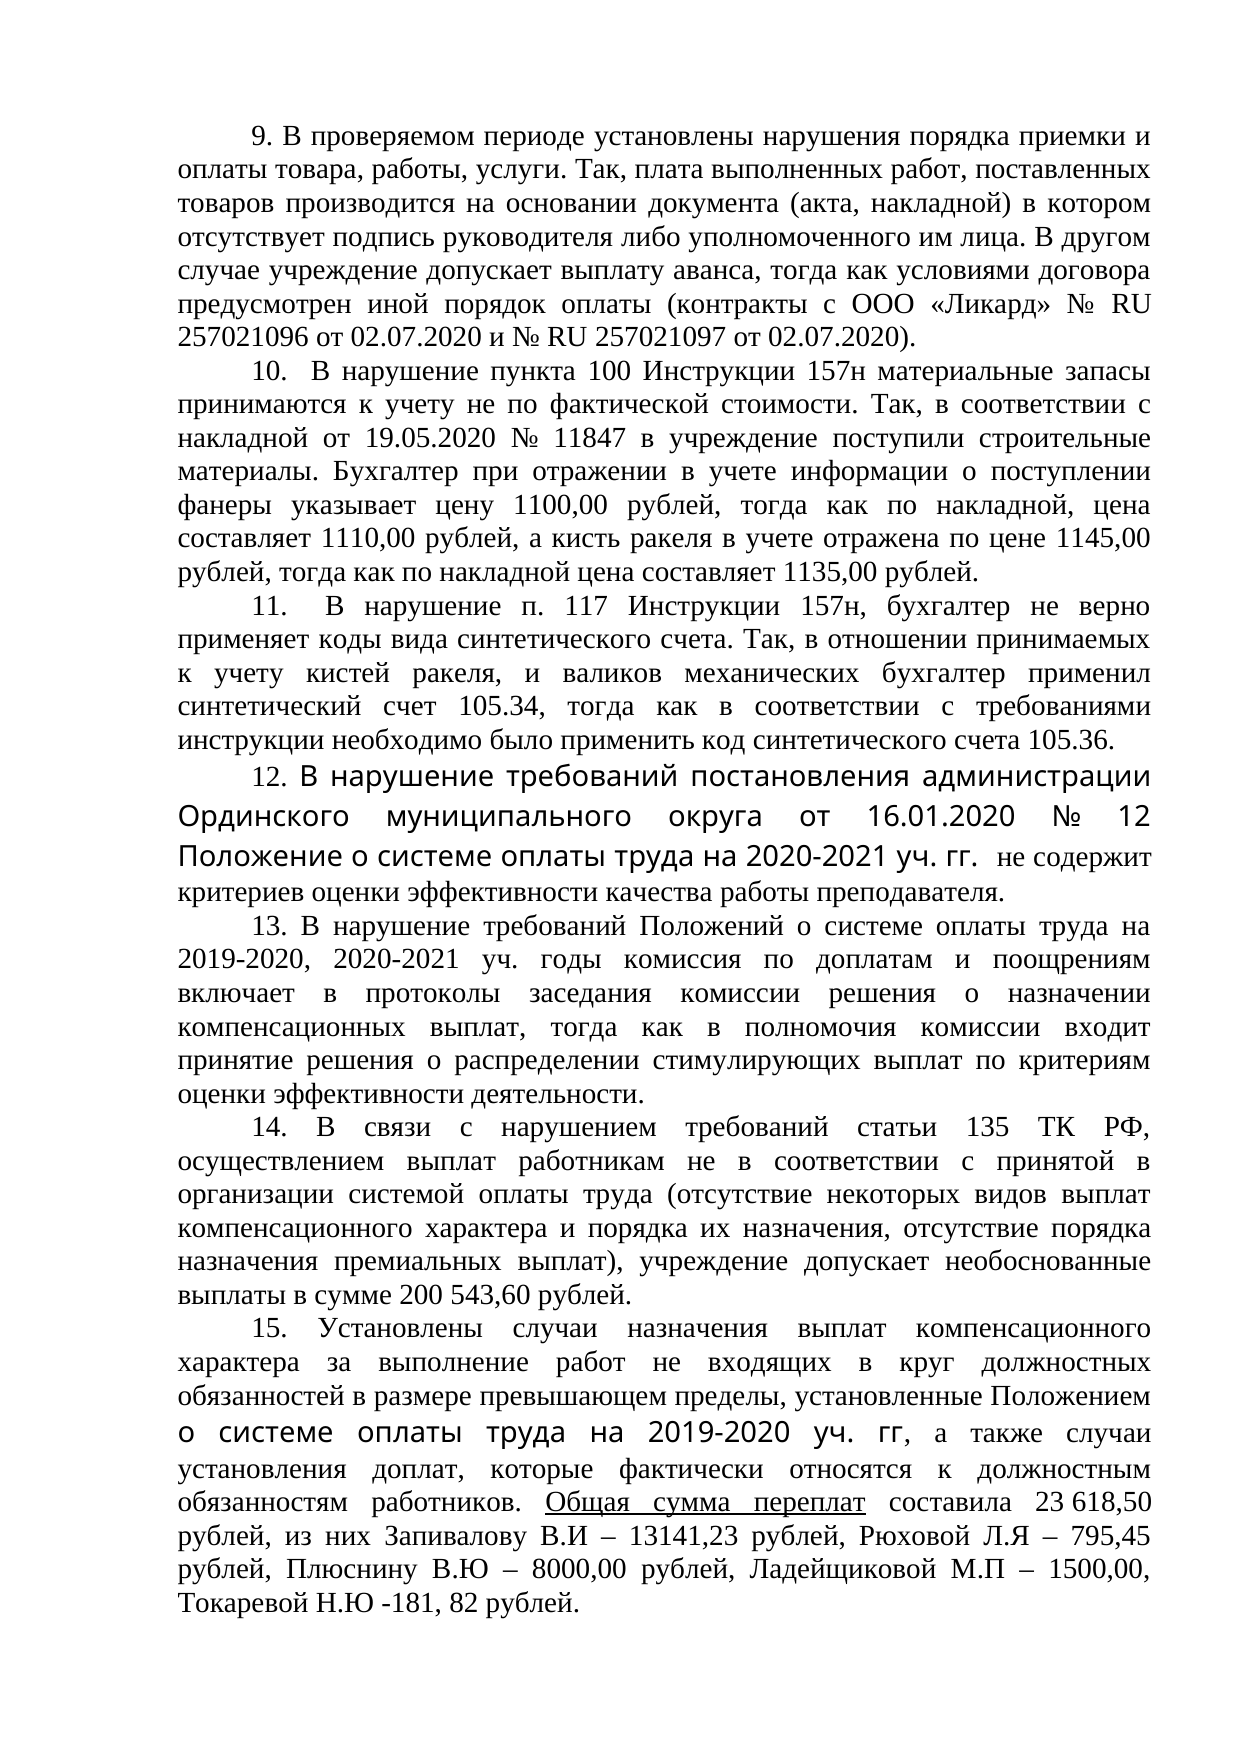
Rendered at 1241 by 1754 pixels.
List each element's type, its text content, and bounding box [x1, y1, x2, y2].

text 9. В проверяемом периоде установлены нарушения порядка приемки и оплаты товара, работы, услуги. Так, плата выполненных работ, поставленных товаров производится на основании документа (акта, накладной) в котором отсутствует подпись руководителя либо уполномоченного им лица. В другом случае учреждение допускает выплату аванса, тогда как условиями договора предусмотрен иной порядок оплаты (контракты с ООО «Ликард» № RU 257021096 от 02.07.2020 и № RU 257021097 от 02.07.2020). [177, 118, 1152, 353]
text 14. В связи с нарушением требований статьи 135 ТК РФ, осуществлением выплат работникам не в соответствии с принятой в организации системой оплаты труда (отсутствие некоторых видов выплат компенсационного характера и порядка их назначения, отсутствие порядка назначения премиальных выплат), учреждение допускает необоснованные выплаты в сумме 200 543,60 рублей. [177, 1109, 1152, 1311]
text 10. В нарушение пункта 100 Инструкции 157н материальные запасы принимаются к учету не по фактической стоимости. Так, в соответствии с накладной от 19.05.2020 № 11847 в учреждение поступили строительные материалы. Бухгалтер при отражении в учете информации о поступлении фанеры указывает цену 1100,00 рублей, тогда как по накладной, цена составляет 1110,00 рублей, а кисть ракеля в учете отражена по цене 1145,00 рублей, тогда как по накладной цена составляет 1135,00 рублей. [177, 353, 1152, 588]
text 15. Установлены случаи назначения выплат компенсационного характера за выполнение работ не входящих в круг должностных обязанностей в размере превышающем пределы, установленные Положением о системе оплаты труда на 2019-2020 уч. гг, а также случаи установления доплат, которые фактически относятся к должностным обязанностям работников. Общая сумма переплат составила 23 618,50 рублей, из них Запивалову В.И – 13141,23 рублей, Рюховой Л.Я – 795,45 рублей, Плюснину В.Ю – 8000,00 рублей, Ладейщиковой М.П – 1500,00, Токаревой Н.Ю -181, 82 рублей. [177, 1311, 1152, 1618]
text 11. В нарушение п. 117 Инструкции 157н, бухгалтер не верно применяет коды вида синтетического счета. Так, в отношении принимаемых к учету кистей ракеля, и валиков механических бухгалтер применил синтетический счет 105.34, тогда как в соответствии с требованиями инструкции необходимо было применить код синтетического счета 105.36. [177, 588, 1152, 755]
text 12. В нарушение требований постановления администрации Ординского муниципального округа от 16.01.2020 № 12 Положение о системе оплаты труда на 2020-2021 уч. гг. не содержит критериев оценки эффективности качества работы преподавателя. [177, 755, 1152, 908]
text 13. В нарушение требований Положений о системе оплаты труда на 2019-2020, 2020-2021 уч. годы комиссия по доплатам и поощрениям включает в протоколы заседания комиссии решения о назначении компенсационных выплат, тогда как в полномочия комиссии входит принятие решения о распределении стимулирующих выплат по критериям оценки эффективности деятельности. [177, 908, 1152, 1109]
